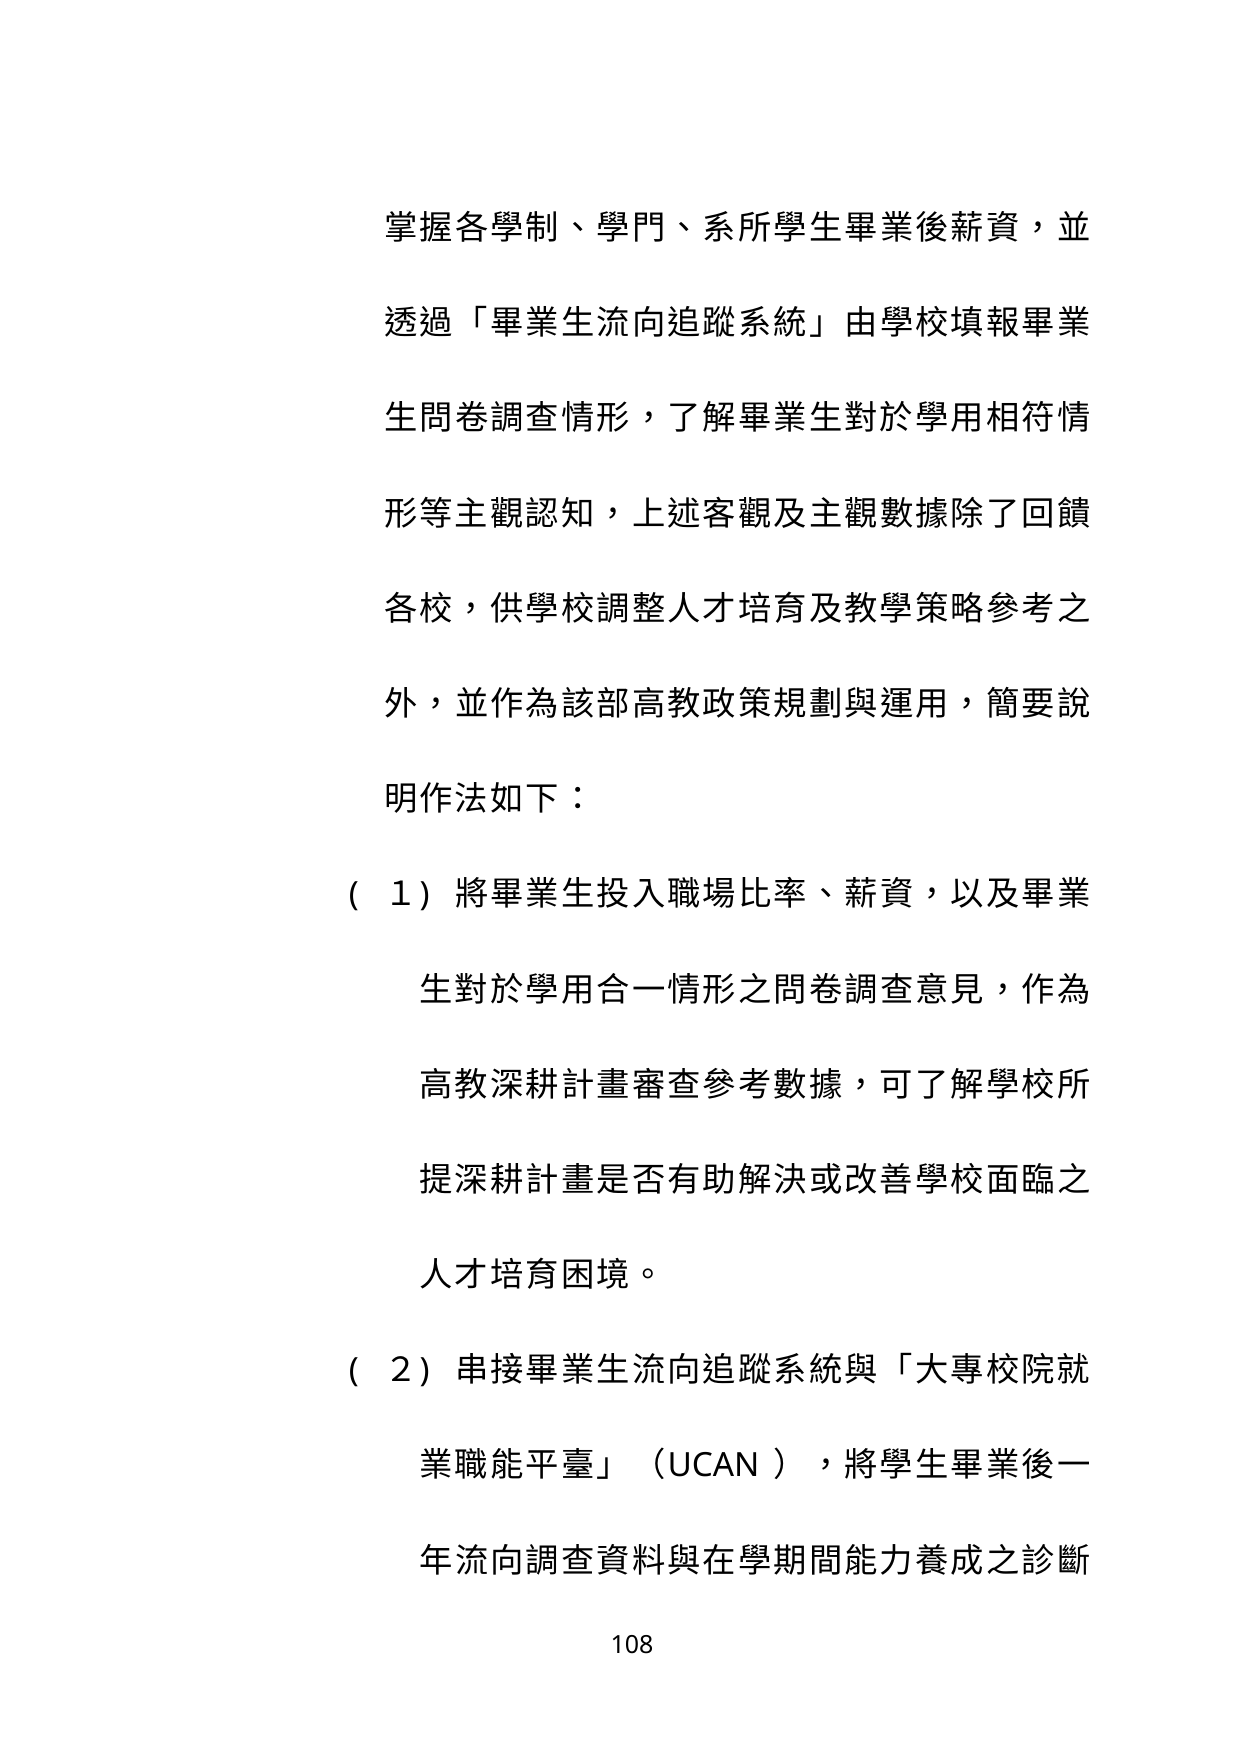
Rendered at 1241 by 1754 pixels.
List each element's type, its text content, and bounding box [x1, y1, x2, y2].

subtitle 將畢業生投入職場比率、薪資，以及畢業生對於學用合一情形之問卷調查意見，作為高教深耕計畫審查參考數據，可了解學校所提深耕計畫是否有助解決或改善學校面臨之人才培育困境。 [317, 844, 1092, 1320]
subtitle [317, 1320, 1092, 1605]
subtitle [280, 177, 1092, 844]
